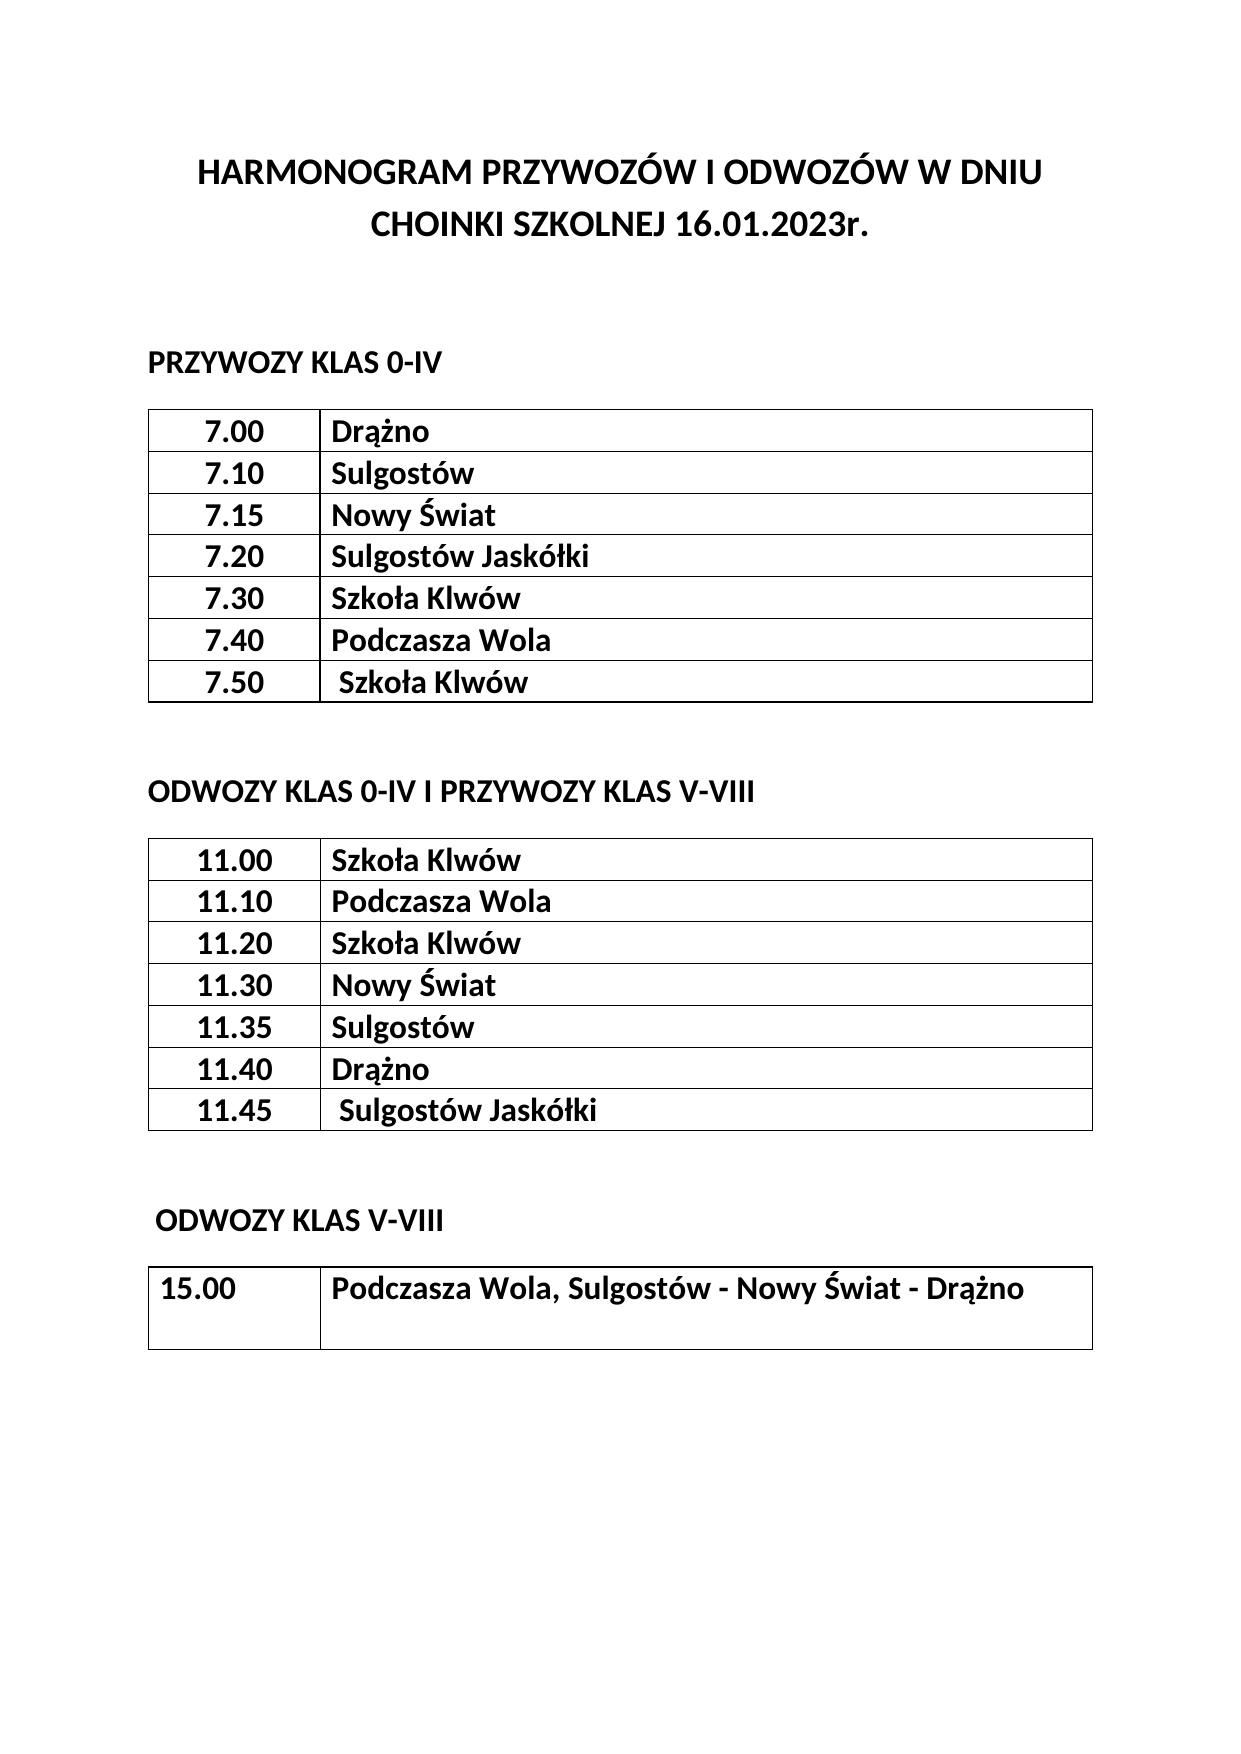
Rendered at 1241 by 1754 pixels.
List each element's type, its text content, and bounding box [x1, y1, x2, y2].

table_cell Drążno [321, 1048, 1092, 1088]
table_header Szkoła Klwów [321, 839, 1092, 879]
table_cell 11.20 [149, 922, 320, 963]
table_cell 7.15 [149, 494, 319, 534]
text PRZYWOZY KLAS 0-IV [148, 341, 1093, 382]
table_cell 7.20 [149, 535, 319, 576]
table_cell Szkoła Klwów [321, 577, 1092, 618]
text ODWOZY KLAS 0-IV I PRZYWOZY KLAS V-VIII [148, 770, 1093, 811]
text HARMONOGRAM PRZYWOZÓW I ODWOZÓW W DNIU CHOINKI SZKOLNEJ 16.01.2023r. [148, 148, 1093, 246]
table_cell 11.40 [149, 1048, 320, 1088]
table_cell Szkoła Klwów [321, 661, 1092, 701]
table_cell Sulgostów [321, 1006, 1092, 1047]
table_cell 11.10 [149, 881, 320, 921]
table_cell Sulgostów Jaskółki [321, 535, 1092, 576]
text ODWOZY KLAS V-VIII [148, 1199, 1093, 1239]
table_cell 7.50 [149, 661, 319, 701]
table_cell Nowy Świat [321, 964, 1092, 1005]
table_cell Nowy Świat [321, 494, 1092, 534]
table_header Drążno [321, 410, 1092, 451]
table_cell 11.30 [149, 964, 320, 1005]
table_cell Podczasza Wola [321, 881, 1092, 921]
table_cell Sulgostów Jaskółki [321, 1089, 1092, 1130]
table_cell 7.30 [149, 577, 319, 618]
table_cell 11.35 [149, 1006, 320, 1047]
table_cell 7.10 [149, 452, 319, 493]
table_header Podczasza Wola, Sulgostów - Nowy Świat - Drążno [321, 1268, 1092, 1349]
table_cell Szkoła Klwów [321, 922, 1092, 963]
table_cell Podczasza Wola [321, 619, 1092, 660]
table_cell 7.40 [149, 619, 319, 660]
table_header 15.00 [149, 1268, 320, 1349]
table_header 7.00 [149, 410, 319, 451]
table_cell Sulgostów [321, 452, 1092, 493]
table_cell 11.45 [149, 1089, 320, 1130]
table_header 11.00 [149, 839, 320, 879]
